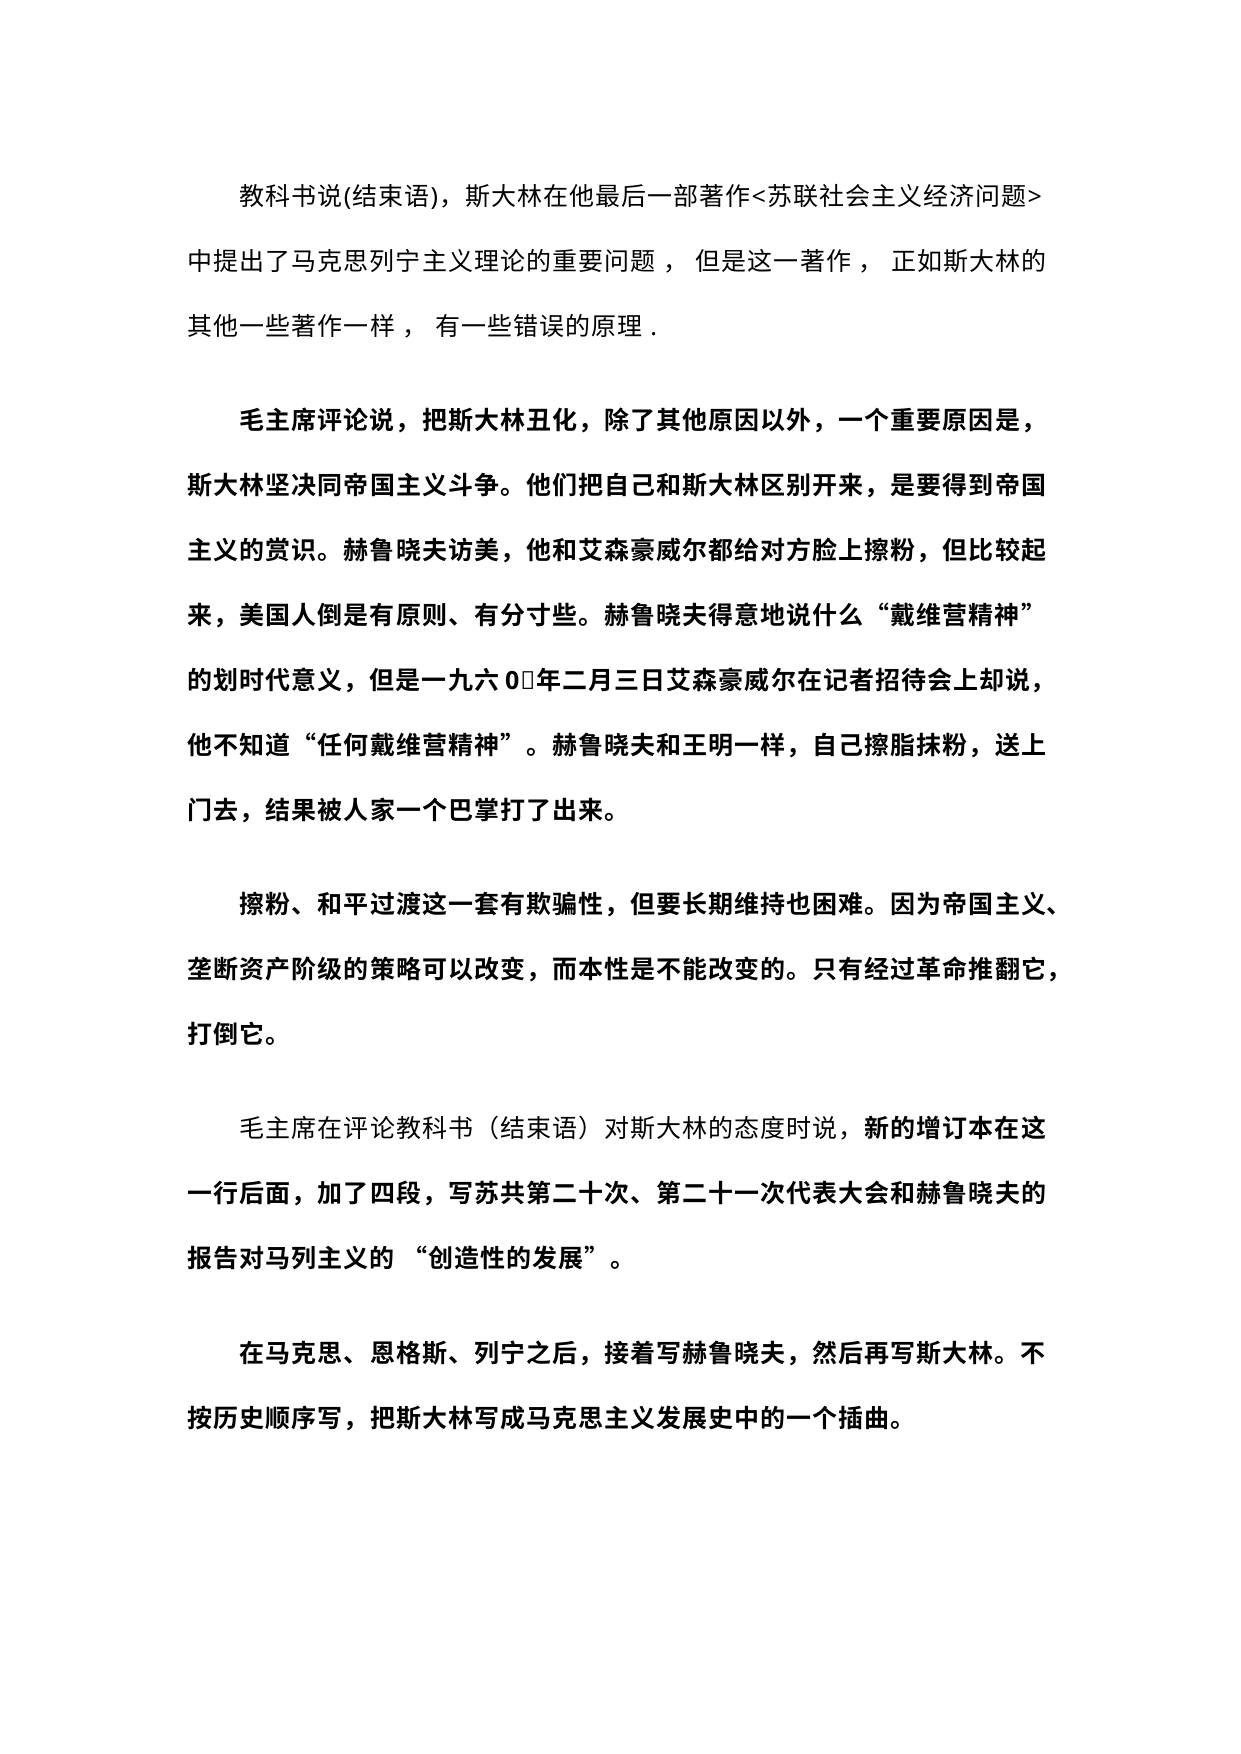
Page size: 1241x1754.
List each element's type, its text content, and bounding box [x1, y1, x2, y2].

text 在马克思、恩格斯、列宁之后，接着写赫鲁晓夫，然后再写斯大林。不按历史顺序写，把斯大林写成马克思主义发展史中的一个插曲。 [187, 1319, 1053, 1449]
text 毛主席在评论教科书（结束语）对斯大林的态度时说，新的增订本在这一行后面，加了四段，写苏共第二十次、第二十一次代表大会和赫鲁晓夫的报告对马列主义的 “创造性的发展”。 [187, 1094, 1053, 1289]
text 教科书说(结束语)，斯大林在他最后一部著作<苏联社会主义经济问题>中提出了马克思列宁主义理论的重要问题 ， 但是这一著作 ， 正如斯大林的其他一些著作一样 ， 有一些错误的原理 . [187, 162, 1053, 357]
text 擦粉、和平过渡这一套有欺骗性，但要长期维持也困难。因为帝国主义、垄断资产阶级的策略可以改变，而本性是不能改变的。只有经过革命推翻它，打倒它。 [187, 870, 1053, 1065]
text 毛主席评论说，把斯大林丑化，除了其他原因以外，一个重要原因是，斯大林坚决同帝国主义斗争。他们把自己和斯大林区别开来，是要得到帝国主义的赏识。赫鲁晓夫访美，他和艾森豪威尔都给对方脸上擦粉，但比较起来，美国人倒是有原则、有分寸些。赫鲁晓夫得意地说什么“戴维营精神”的划时代意义，但是一九六0年二月三日艾森豪威尔在记者招待会上却说，他不知道“任何戴维营精神”。赫鲁晓夫和王明一样，自己擦脂抹粉，送上门去，结果被人家一个巴掌打了出来。 [187, 386, 1053, 841]
